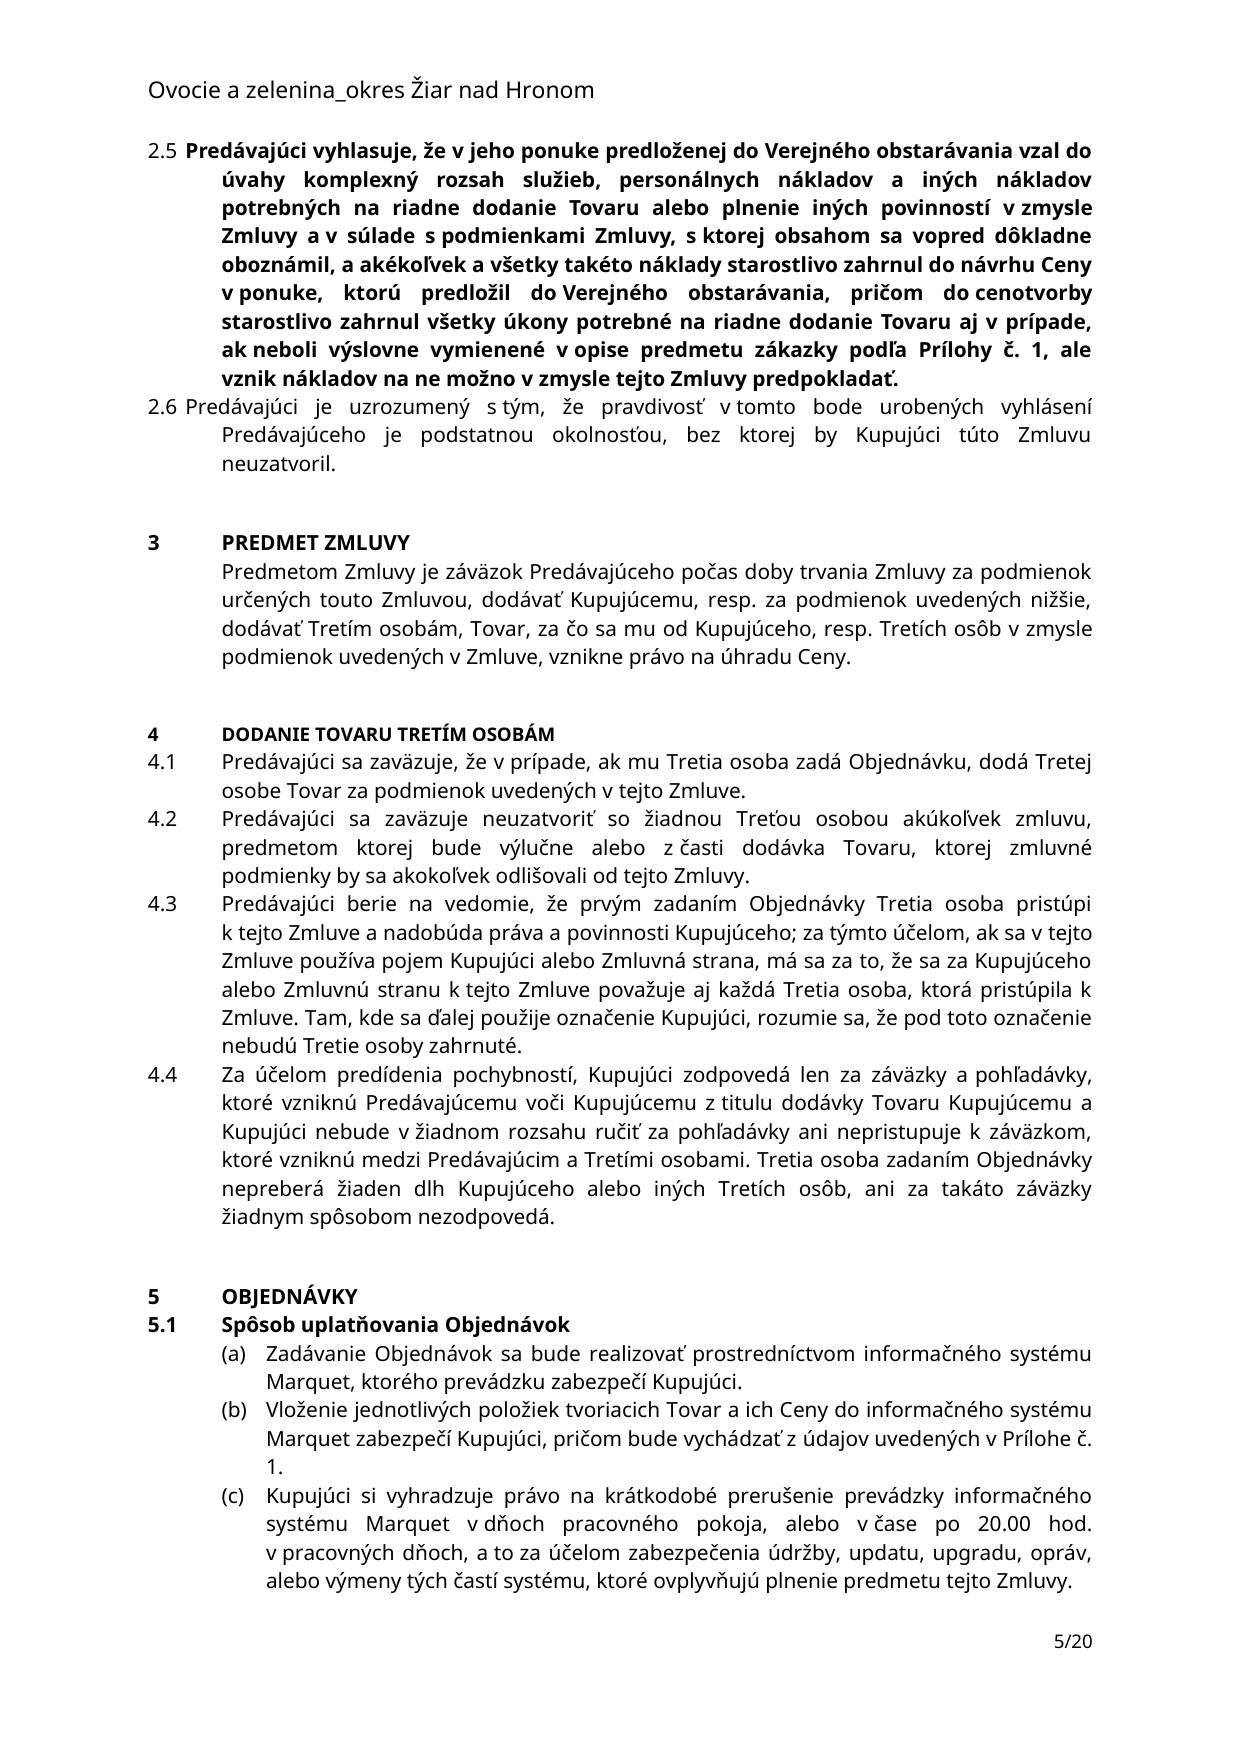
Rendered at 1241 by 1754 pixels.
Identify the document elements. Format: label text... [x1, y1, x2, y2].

text (c) Kupujúci si vyhradzuje právo na krátkodobé prerušenie prevádzky informačného systému Marquet v dňoch pracovného pokoja, alebo v čase po 20.00 hod. v pracovných dňoch, a to za účelom zabezpečenia údržby, updatu, upgradu, opráv, alebo výmeny tých častí systému, ktoré ovplyvňujú plnenie predmetu tejto Zmluvy. [221, 1481, 1093, 1594]
list 2.5 Predávajúci vyhlasuje, že v jeho ponuke predloženej do Verejného obstarávania vzal do úvahy komplexný rozsah služieb, personálnych nákladov a iných nákladov potrebných na riadne dodanie Tovaru alebo plnenie iných povinností v zmysle Zmluvy a v súlade s podmienkami Zmluvy, s ktorej obsahom sa vopred dôkladne oboznámil, a akékoľvek a všetky takéto náklady starostlivo zahrnul do návrhu Ceny v ponuke, ktorú predložil do Verejného obstarávania, pričom do cenotvorby starostlivo zahrnul všetky úkony potrebné na riadne dodanie Tovaru aj v prípade, ak neboli výslovne vymienené v opise predmetu zákazky podľa Prílohy č. 1, ale vznik nákladov na ne možno v zmysle tejto Zmluvy predpokladať. [148, 136, 1093, 392]
text 4.4 Za účelom predídenia pochybností, Kupujúci zodpovedá len za záväzky a pohľadávky, ktoré vzniknú Predávajúcemu voči Kupujúcemu z titulu dodávky Tovaru Kupujúcemu a Kupujúci nebude v žiadnom rozsahu ručiť za pohľadávky ani nepristupuje k záväzkom, ktoré vzniknú medzi Predávajúcim a Tretími osobami. Tretia osoba zadaním Objednávky nepreberá žiaden dlh Kupujúceho alebo iných Tretích osôb, ani za takáto záväzky žiadnym spôsobom nezodpovedá. [148, 1060, 1093, 1231]
text 4 DODANIE TOVARU TRETÍM OSOBÁM [148, 722, 1093, 747]
text 4.3 Predávajúci berie na vedomie, že prvým zadaním Objednávky Tretia osoba pristúpi k tejto Zmluve a nadobúda práva a povinnosti Kupujúceho; za týmto účelom, ak sa v tejto Zmluve používa pojem Kupujúci alebo Zmluvná strana, má sa za to, že sa za Kupujúceho alebo Zmluvnú stranu k tejto Zmluve považuje aj každá Tretia osoba, ktorá pristúpila k Zmluve. Tam, kde sa ďalej použije označenie Kupujúci, rozumie sa, že pod toto označenie nebudú Tretie osoby zahrnuté. [148, 889, 1093, 1060]
text (b) Vloženie jednotlivých položiek tvoriacich Tovar a ich Ceny do informačného systému Marquet zabezpečí Kupujúci, pričom bude vychádzať z údajov uvedených v Prílohe č. 1. [221, 1396, 1093, 1481]
text 4.2 Predávajúci sa zaväzuje neuzatvoriť so žiadnou Treťou osobou akúkoľvek zmluvu, predmetom ktorej bude výlučne alebo z časti dodávka Tovaru, ktorej zmluvné podmienky by sa akokoľvek odlišovali od tejto Zmluvy. [148, 804, 1093, 889]
text 4.1 Predávajúci sa zaväzuje, že v prípade, ak mu Tretia osoba zadá Objednávku, dodá Tretej osobe Tovar za podmienok uvedených v tejto Zmluve. [148, 747, 1093, 804]
text 5.1 Spôsob uplatňovania Objednávok [148, 1310, 1093, 1339]
list 2.6 Predávajúci je uzrozumený s tým, že pravdivosť v tomto bode urobených vyhlásení Predávajúceho je podstatnou okolnosťou, bez ktorej by Kupujúci túto Zmluvu neuzatvoril. [148, 392, 1093, 477]
text Predmetom Zmluvy je záväzok Predávajúceho počas doby trvania Zmluvy za podmienok určených touto Zmluvou, dodávať Kupujúcemu, resp. za podmienok uvedených nižšie, dodávať Tretím osobám, Tovar, za čo sa mu od Kupujúceho, resp. Tretích osôb v zmysle podmienok uvedených v Zmluve, vznikne právo na úhradu Ceny. [148, 557, 1093, 671]
text (a) Zadávanie Objednávok sa bude realizovať prostredníctvom informačného systému Marquet, ktorého prevádzku zabezpečí Kupujúci. [221, 1339, 1093, 1396]
text 3 PREDMET ZMLUVY [148, 528, 1093, 557]
text 5 OBJEDNÁVKY [148, 1282, 1093, 1310]
